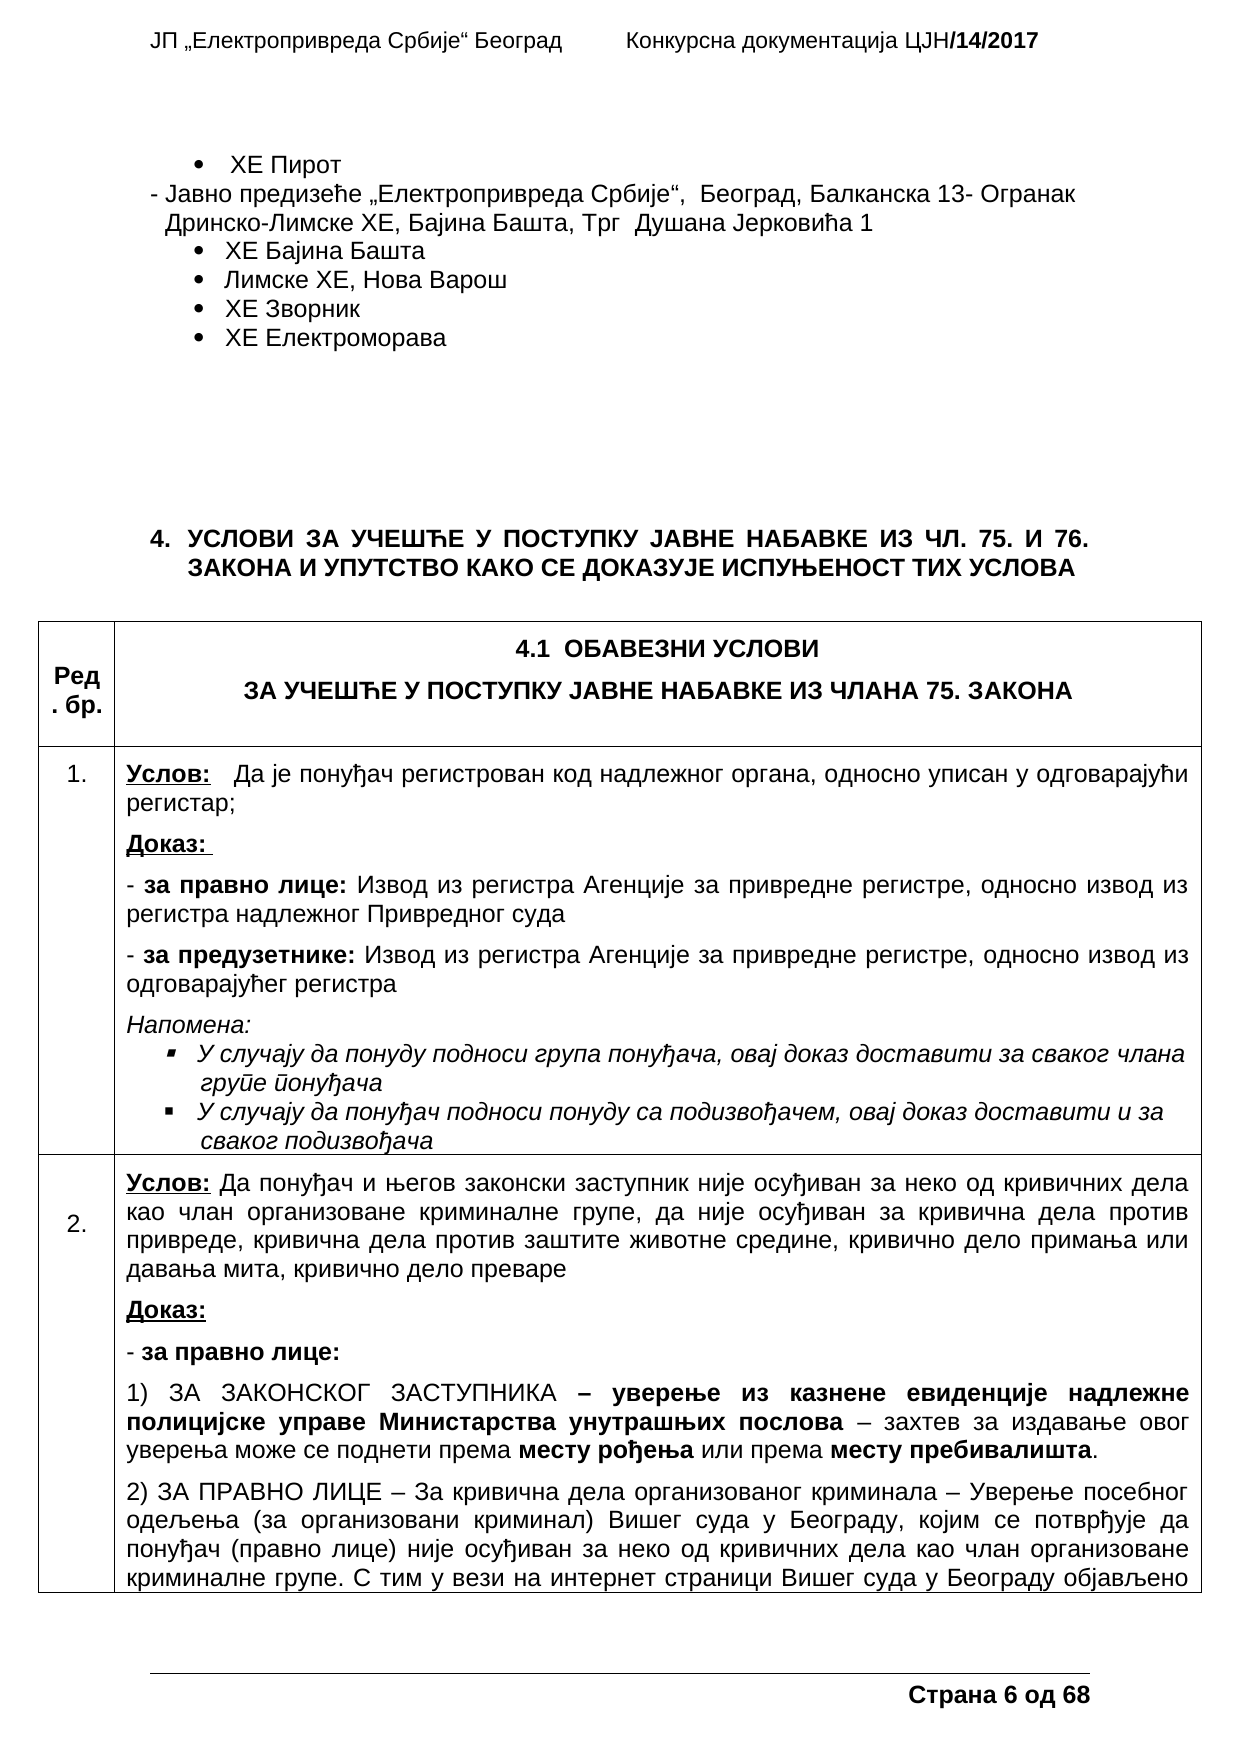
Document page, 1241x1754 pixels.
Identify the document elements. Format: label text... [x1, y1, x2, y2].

table_header 4.1 ОБАВЕЗНИ УСЛОВИ ЗА УЧЕШЋЕ У ПОСТУПКУ ЈАВНЕ НАБАВКЕ ИЗ ЧЛАНА 75. ЗАКОНА [115, 622, 1201, 746]
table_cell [115, 1155, 1201, 1592]
subtitle УСЛОВИ ЗА УЧЕШЋЕ У ПОСТУПКУ ЈАВНЕ НАБАВКЕ ИЗ ЧЛ. 75. И 76. ЗАКОНА И УПУТСТВО КАКО СЕ ДОКАЗУЈЕ ИСПУЊЕНОСТ ТИХ УСЛОВА [150, 524, 1090, 582]
list Јавно предизеће „Eлeктрoприврeдa Србиje“, Бeoгрaд, Балканска 13- Огрaнaк Дринско-Лимске ХЕ, Бајина Башта, Трг Душана Јерковића 1 [150, 179, 1090, 236]
table_cell Услов: Да је понуђач регистрован код надлежног органа, односно уписан у одговарајући регистар; Доказ: - за правно лице: Извод из регистра Агенције за привредне регистре, односно извод из регистра надлежног Привредног суда - за предузетнике: Извод из регистра Агенције за привредне регистре, односно извод из одговарајућег регистра Напомена: У случају да понуду подноси група понуђача, овај доказ доставити за сваког члана групе понуђача У случају да понуђач подноси понуду са подизвођачем, овај доказ доставити и за сваког подизвођача [115, 747, 1201, 1154]
list ХЕ Зворник [194, 294, 1090, 323]
table_cell 2. [39, 1155, 114, 1592]
list ХЕ Пирот [194, 150, 1090, 179]
table_cell 1. [39, 747, 114, 1154]
table_header Ред. бр. [39, 622, 114, 746]
list ХЕ Бајина Башта [194, 236, 1090, 265]
list ХЕ Електроморава [194, 323, 1090, 352]
list Лимске ХЕ, Нова Варош [194, 265, 1090, 294]
